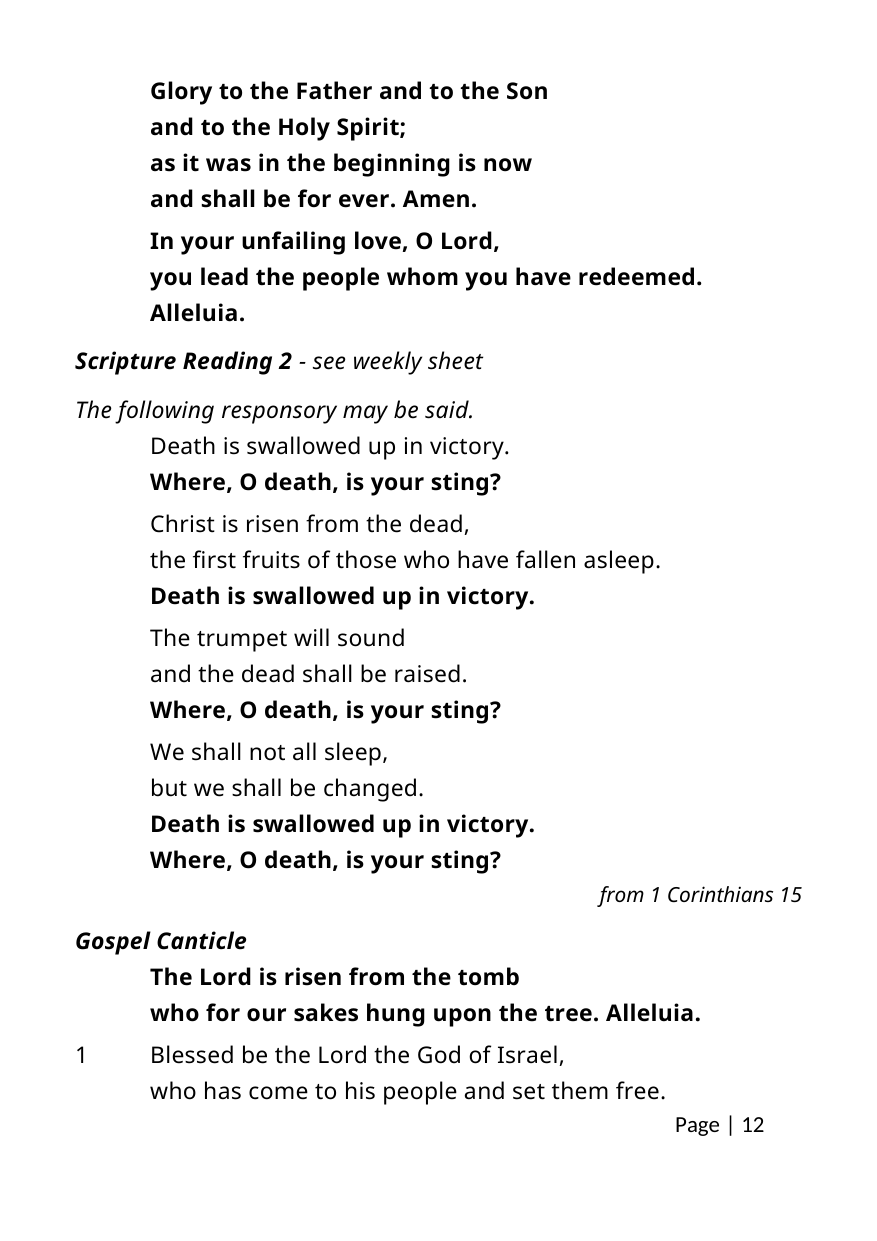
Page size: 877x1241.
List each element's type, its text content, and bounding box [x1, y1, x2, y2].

text Death is swallowed up in victory. [75, 430, 802, 461]
text who has come to his people and set them free. [115, 1075, 802, 1106]
text Where, O death, is your sting? [75, 844, 802, 875]
text In your unfailing love, O Lord, [75, 225, 802, 256]
text Where, O death, is your sting? [75, 466, 802, 497]
text and shall be for ever. Amen. [75, 183, 802, 214]
text Alleluia. [75, 297, 802, 328]
text Glory to the Father and to the Son [75, 75, 802, 106]
text as it was in the beginning is now [75, 147, 802, 178]
text Scripture Reading 2 - see weekly sheet [75, 345, 802, 377]
text The Lord is risen from the tomb [75, 961, 802, 992]
text but we shall be changed. [75, 772, 802, 803]
text and to the Holy Spirit; [75, 111, 802, 142]
text Gospel Canticle [75, 925, 802, 956]
text Where, O death, is your sting? [75, 694, 802, 725]
text from 1 Corinthians 15 [75, 880, 802, 908]
text 1 Blessed be the Lord the God of Israel, [75, 1039, 802, 1070]
text the first fruits of those who have fallen asleep. [75, 544, 802, 575]
text you lead the people whom you have redeemed. [75, 261, 802, 292]
text The following responsory may be said. [75, 394, 802, 425]
text Death is swallowed up in victory. [75, 808, 802, 839]
text who for our sakes hung upon the tree. Alleluia. [75, 997, 802, 1028]
text and the dead shall be raised. [75, 658, 802, 689]
text We shall not all sleep, [75, 736, 802, 767]
text Death is swallowed up in victory. [75, 580, 802, 611]
text Christ is risen from the dead, [75, 508, 802, 539]
text The trumpet will sound [75, 622, 802, 653]
